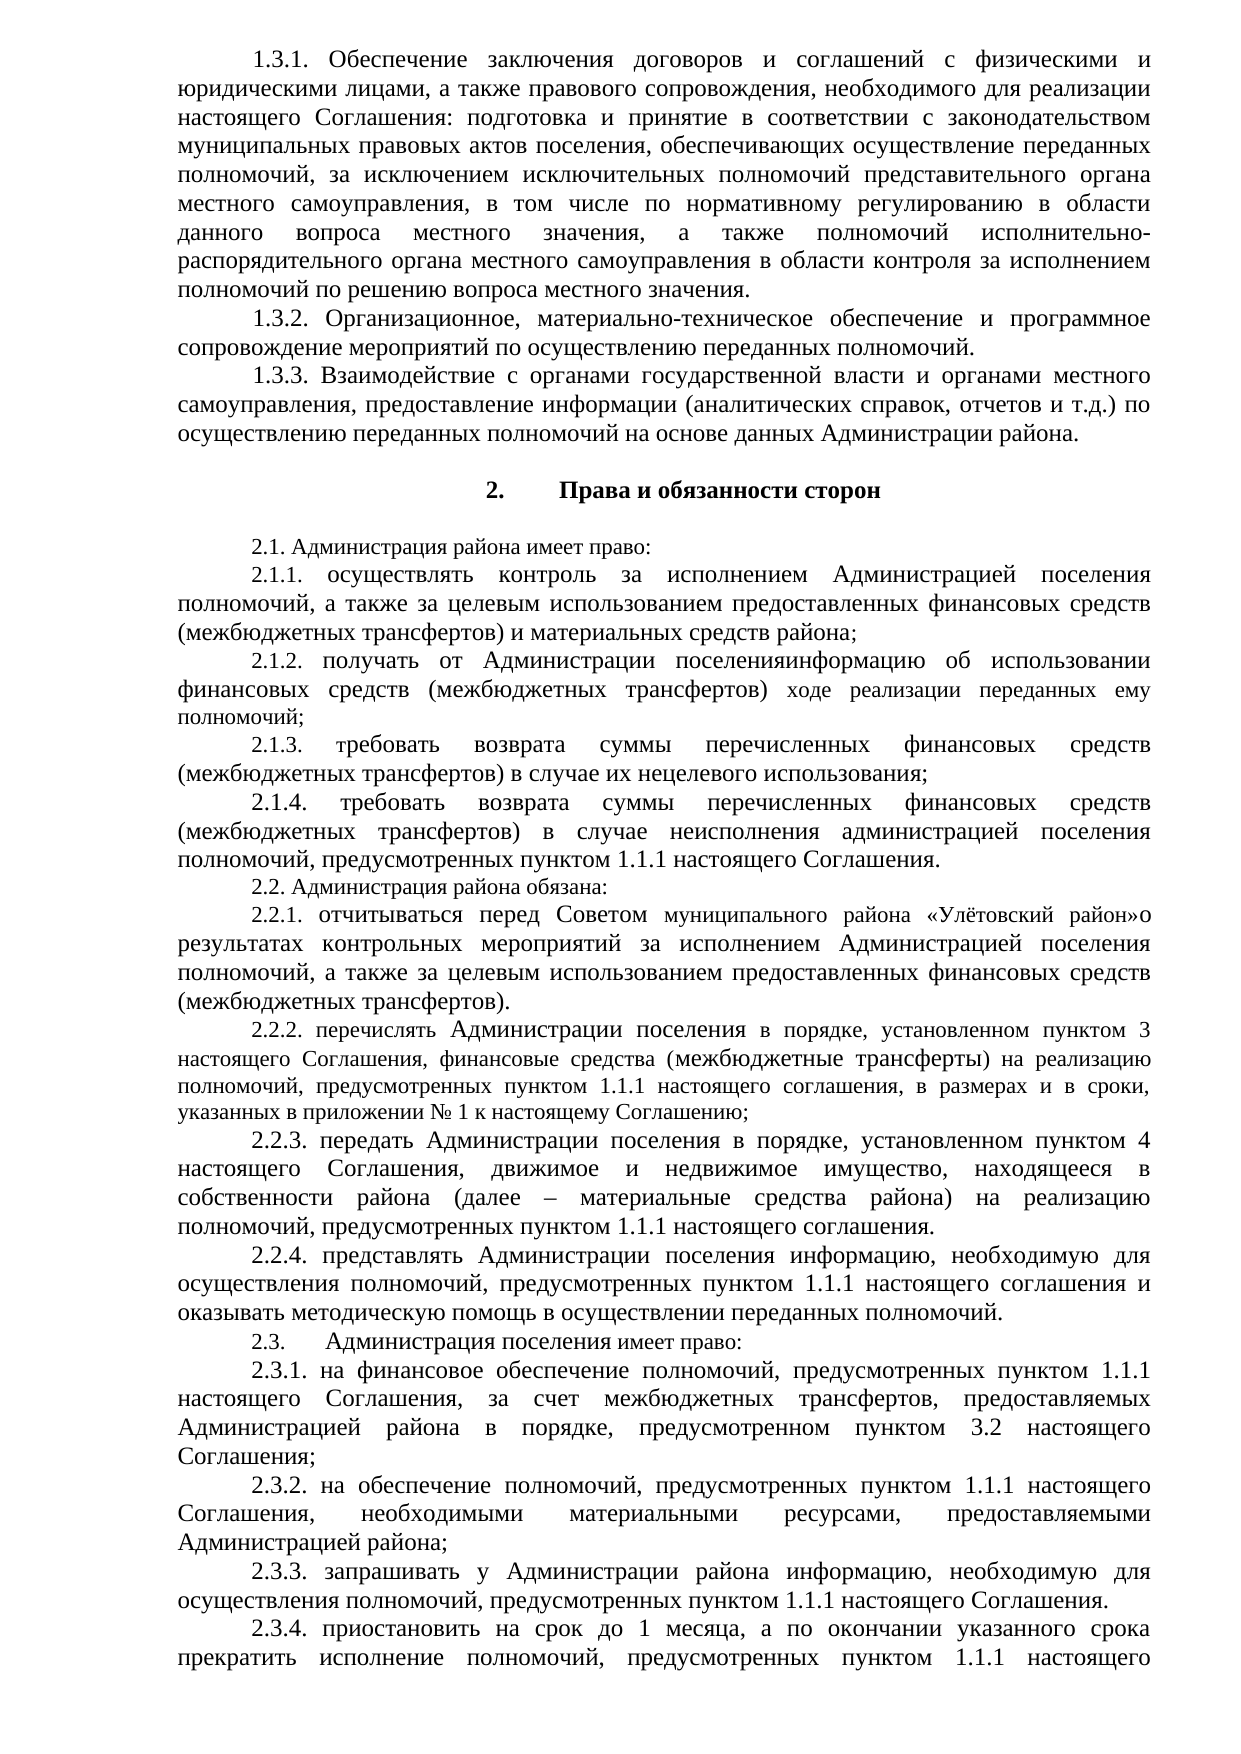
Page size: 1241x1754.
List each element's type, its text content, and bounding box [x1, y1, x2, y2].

text 1.3.1. Обеспечение заключения договоров и соглашений с физическими и юридическими лицами, а также правового сопровождения, необходимого для реализации настоящего Соглашения: подготовка и принятие в соответствии с законодательством муниципальных правовых актов поселения, обеспечивающих осуществление переданных полномочий, за исключением исключительных полномочий представительного органа местного самоуправления, в том числе по нормативному регулированию в области данного вопроса местного значения, а также полномочий исполнительно-распорядительного органа местного самоуправления в области контроля за исполнением полномочий по решению вопроса местного значения. [177, 44, 1152, 303]
text 2.2. Администрация района обязана: [177, 873, 1152, 899]
list Права и обязанности сторон [215, 476, 1152, 504]
text 1.3.2. Организационное, материально-техническое обеспечение и программное сопровождение мероприятий по осуществлению переданных полномочий. [177, 303, 1152, 361]
text 2.2.1. отчитываться перед Советом муниципального района «Улётовский район»о результатах контрольных мероприятий за исполнением Администрацией поселения полномочий, а также за целевым использованием предоставленных финансовых средств (межбюджетных трансфертов). [177, 899, 1152, 1014]
text 2.2.2. перечислять Администрации поселения в порядке, установленном пунктом 3 настоящего Соглашения, финансовые средства (межбюджетные трансферты) на реализацию полномочий, предусмотренных пунктом 1.1.1 настоящего соглашения, в размерах и в сроки, указанных в приложении № 1 к настоящему Соглашению; [177, 1014, 1152, 1125]
text 2.3.1. на финансовое обеспечение полномочий, предусмотренных пунктом 1.1.1 настоящего Соглашения, за счет межбюджетных трансфертов, предоставляемых Администрацией района в порядке, предусмотренном пунктом 3.2 настоящего Соглашения; [177, 1355, 1152, 1470]
text 2.1.2. получать от Администрации поселенияинформацию об использовании финансовых средств (межбюджетных трансфертов) ходе реализации переданных ему полномочий; [177, 646, 1152, 729]
text 2.3.3. запрашивать у Администрации района информацию, необходимую для осуществления полномочий, предусмотренных пунктом 1.1.1 настоящего Соглашения. [177, 1556, 1152, 1613]
text 2.1. Администрация района имеет право: [177, 533, 1152, 559]
text 2.2.4. представлять Администрации поселения информацию, необходимую для осуществления полномочий, предусмотренных пунктом 1.1.1 настоящего соглашения и оказывать методическую помощь в осуществлении переданных полномочий. [177, 1240, 1152, 1326]
text 1.3.3. Взаимодействие с органами государственной власти и органами местного самоуправления, предоставление информации (аналитических справок, отчетов и т.д.) по осуществлению переданных полномочий на основе данных Администрации района. [177, 361, 1152, 447]
text 2.1.3. требовать возврата суммы перечисленных финансовых средств (межбюджетных трансфертов) в случае их нецелевого использования; [177, 729, 1152, 787]
text 2.3.2. на обеспечение полномочий, предусмотренных пунктом 1.1.1 настоящего Соглашения, необходимыми материальными ресурсами, предоставляемыми Администрацией района; [177, 1470, 1152, 1556]
text 2.1.1. осуществлять контроль за исполнением Администрацией поселения полномочий, а также за целевым использованием предоставленных финансовых средств (межбюджетных трансфертов) и материальных средств района; [177, 559, 1152, 646]
text 2.2.3. передать Администрации поселения в порядке, установленном пунктом 4 настоящего Соглашения, движимое и недвижимое имущество, находящееся в собственности района (далее – материальные средства района) на реализацию полномочий, предусмотренных пунктом 1.1.1 настоящего соглашения. [177, 1125, 1152, 1240]
text 2.3. Администрация поселения имеет право: [177, 1326, 1152, 1355]
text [177, 1613, 1152, 1671]
text 2.1.4. требовать возврата суммы перечисленных финансовых средств (межбюджетных трансфертов) в случае неисполнения администрацией поселения полномочий, предусмотренных пунктом 1.1.1 настоящего Соглашения. [177, 787, 1152, 873]
